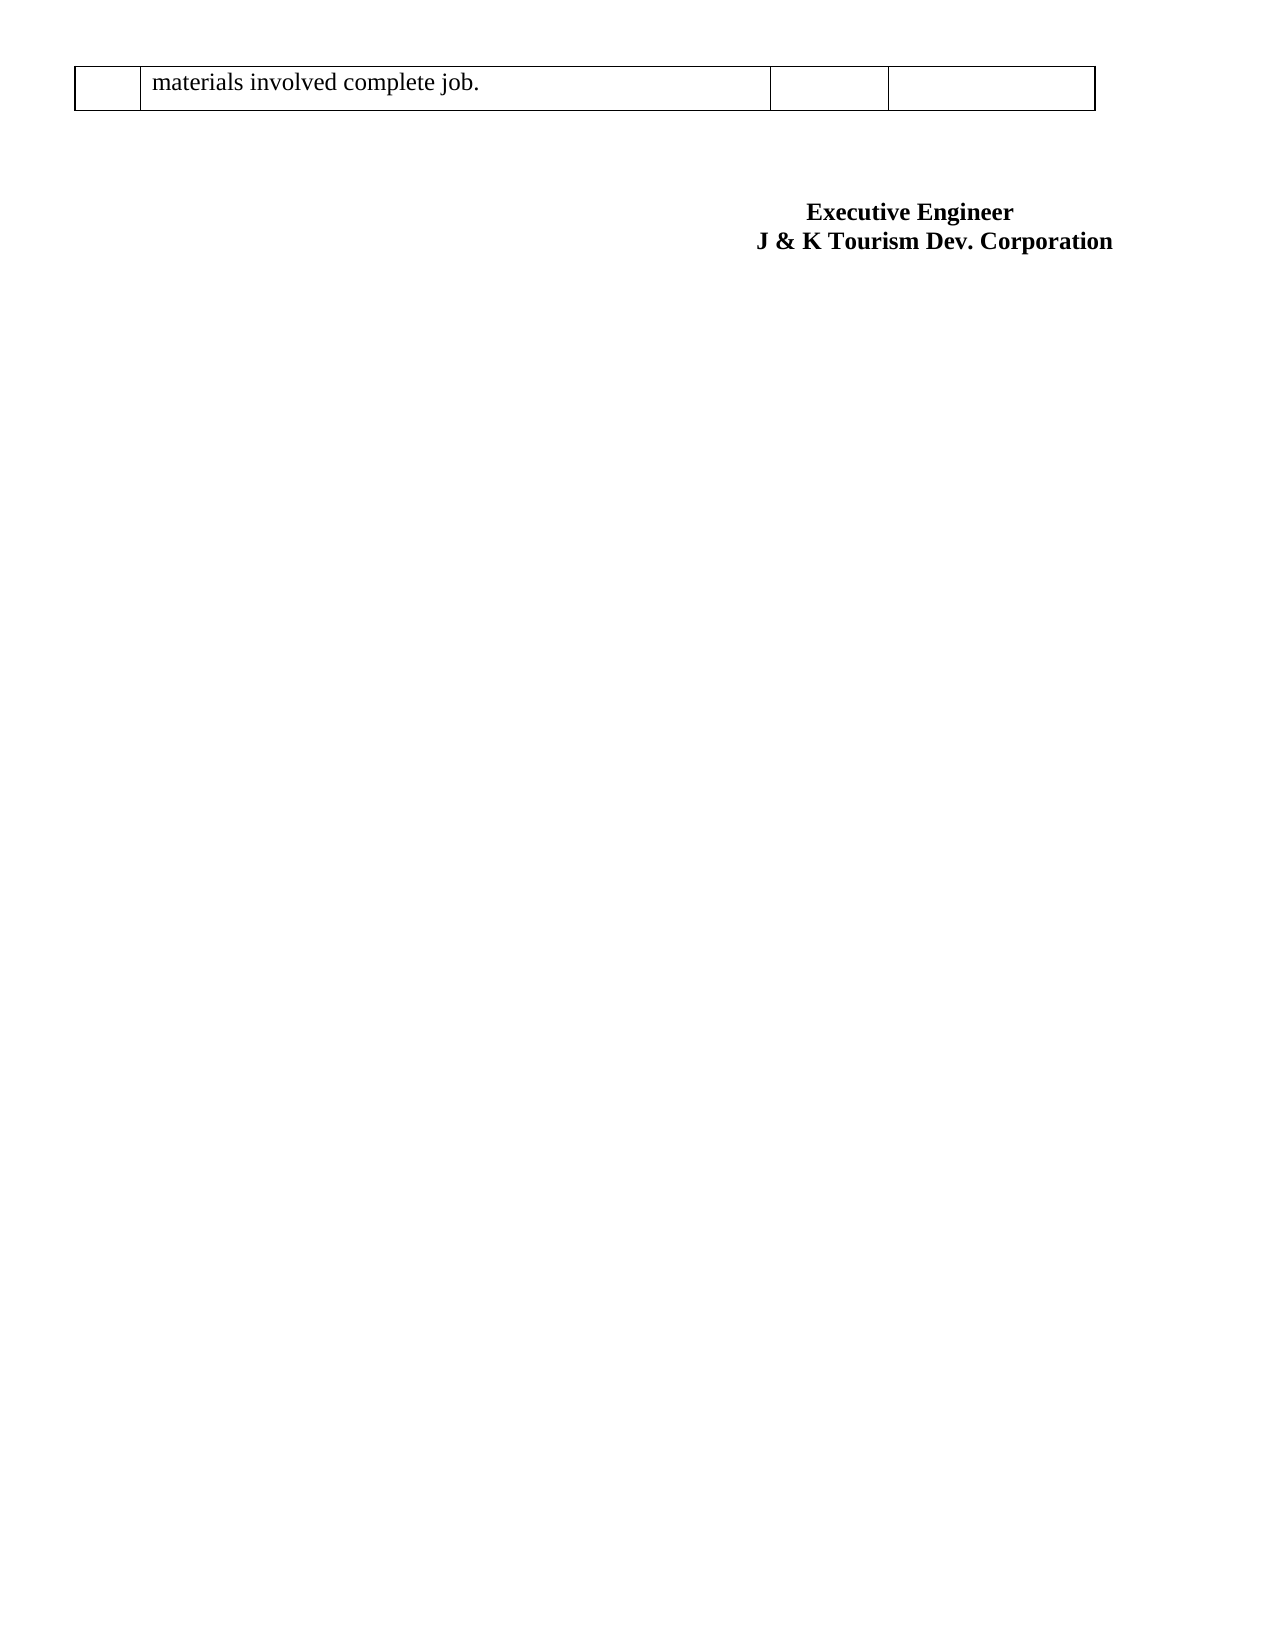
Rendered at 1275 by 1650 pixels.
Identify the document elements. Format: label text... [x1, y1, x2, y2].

text Executive Engineer [750, 197, 1125, 226]
text J & K Tourism Dev. Corporation [750, 226, 1125, 254]
table_cell Sqm [771, 67, 888, 110]
table_cell 126.66 [889, 67, 1094, 110]
table_cell 4. [76, 67, 140, 110]
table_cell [141, 67, 770, 110]
